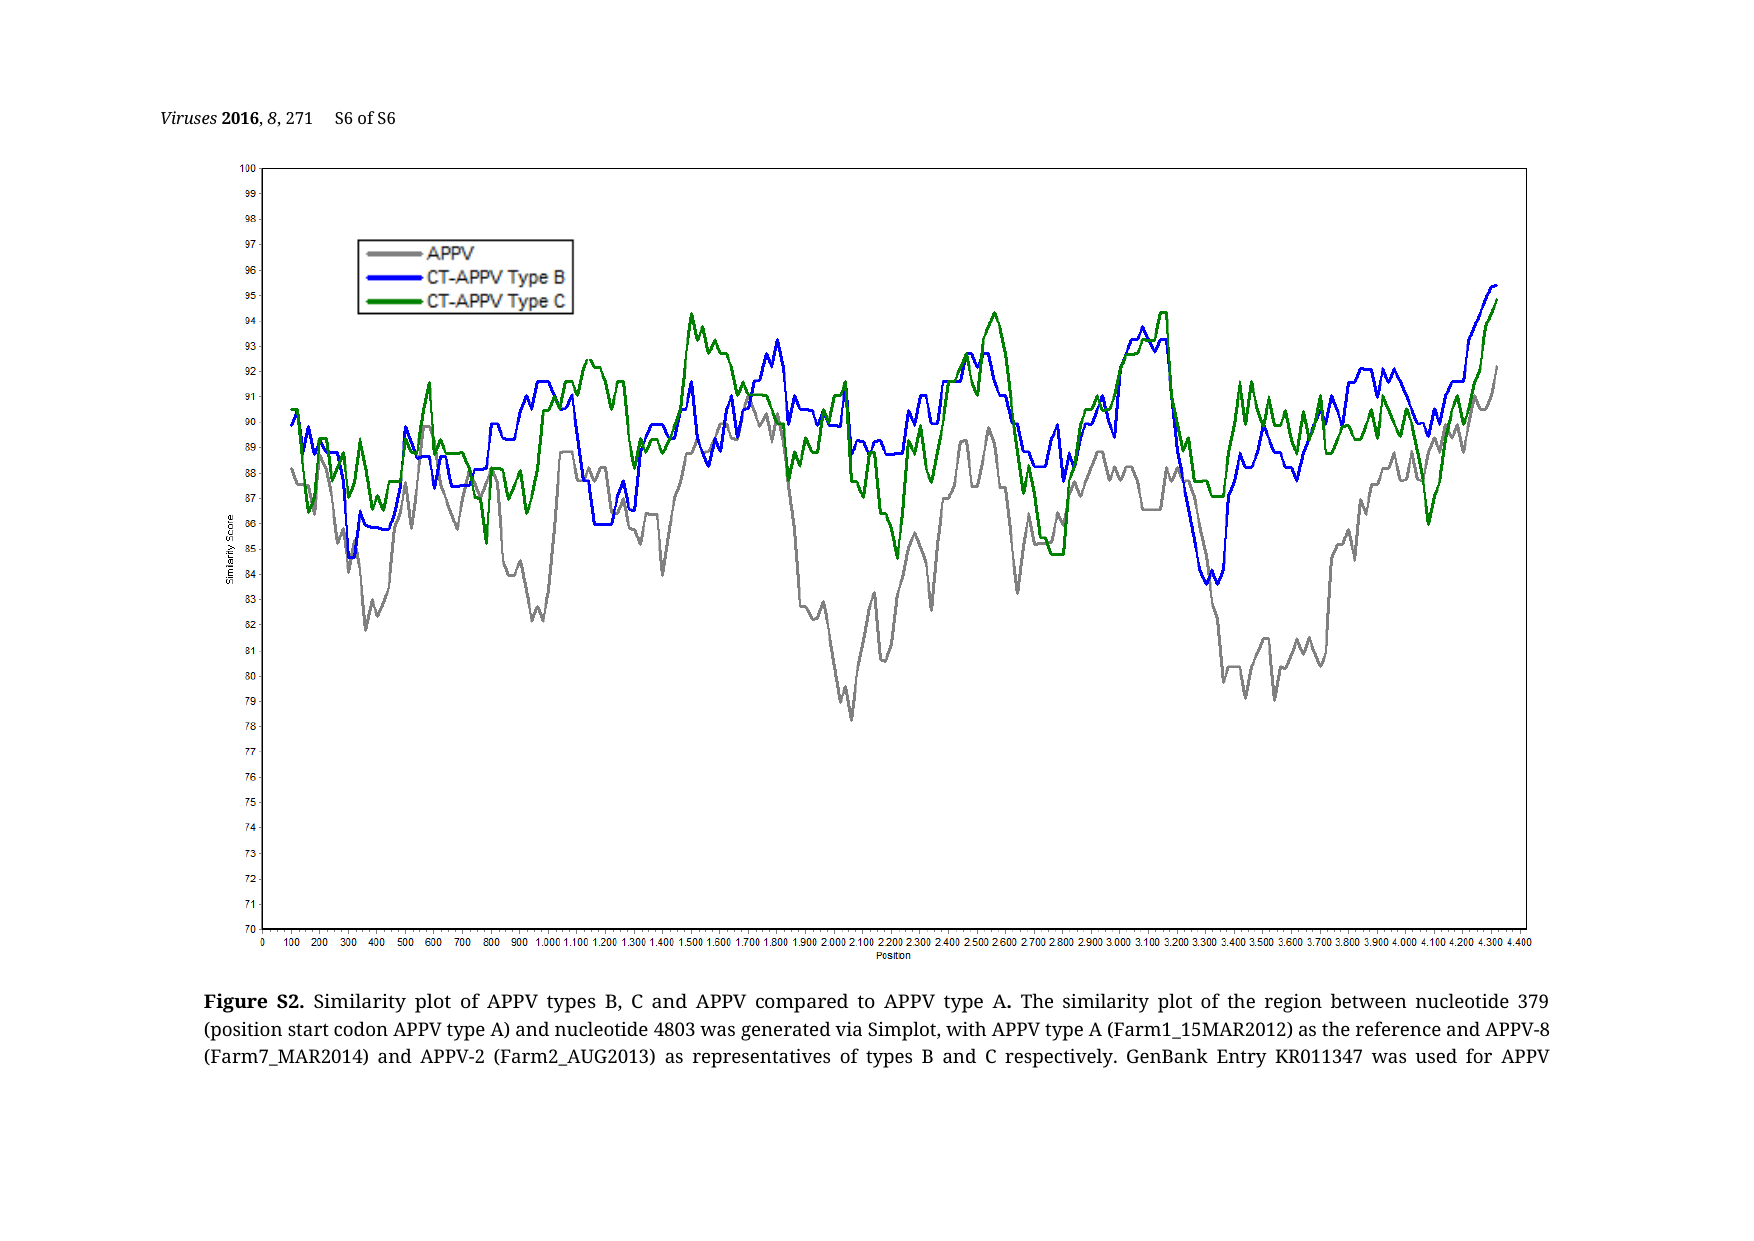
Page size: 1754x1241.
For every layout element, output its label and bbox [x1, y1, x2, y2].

text [204, 987, 1550, 1068]
